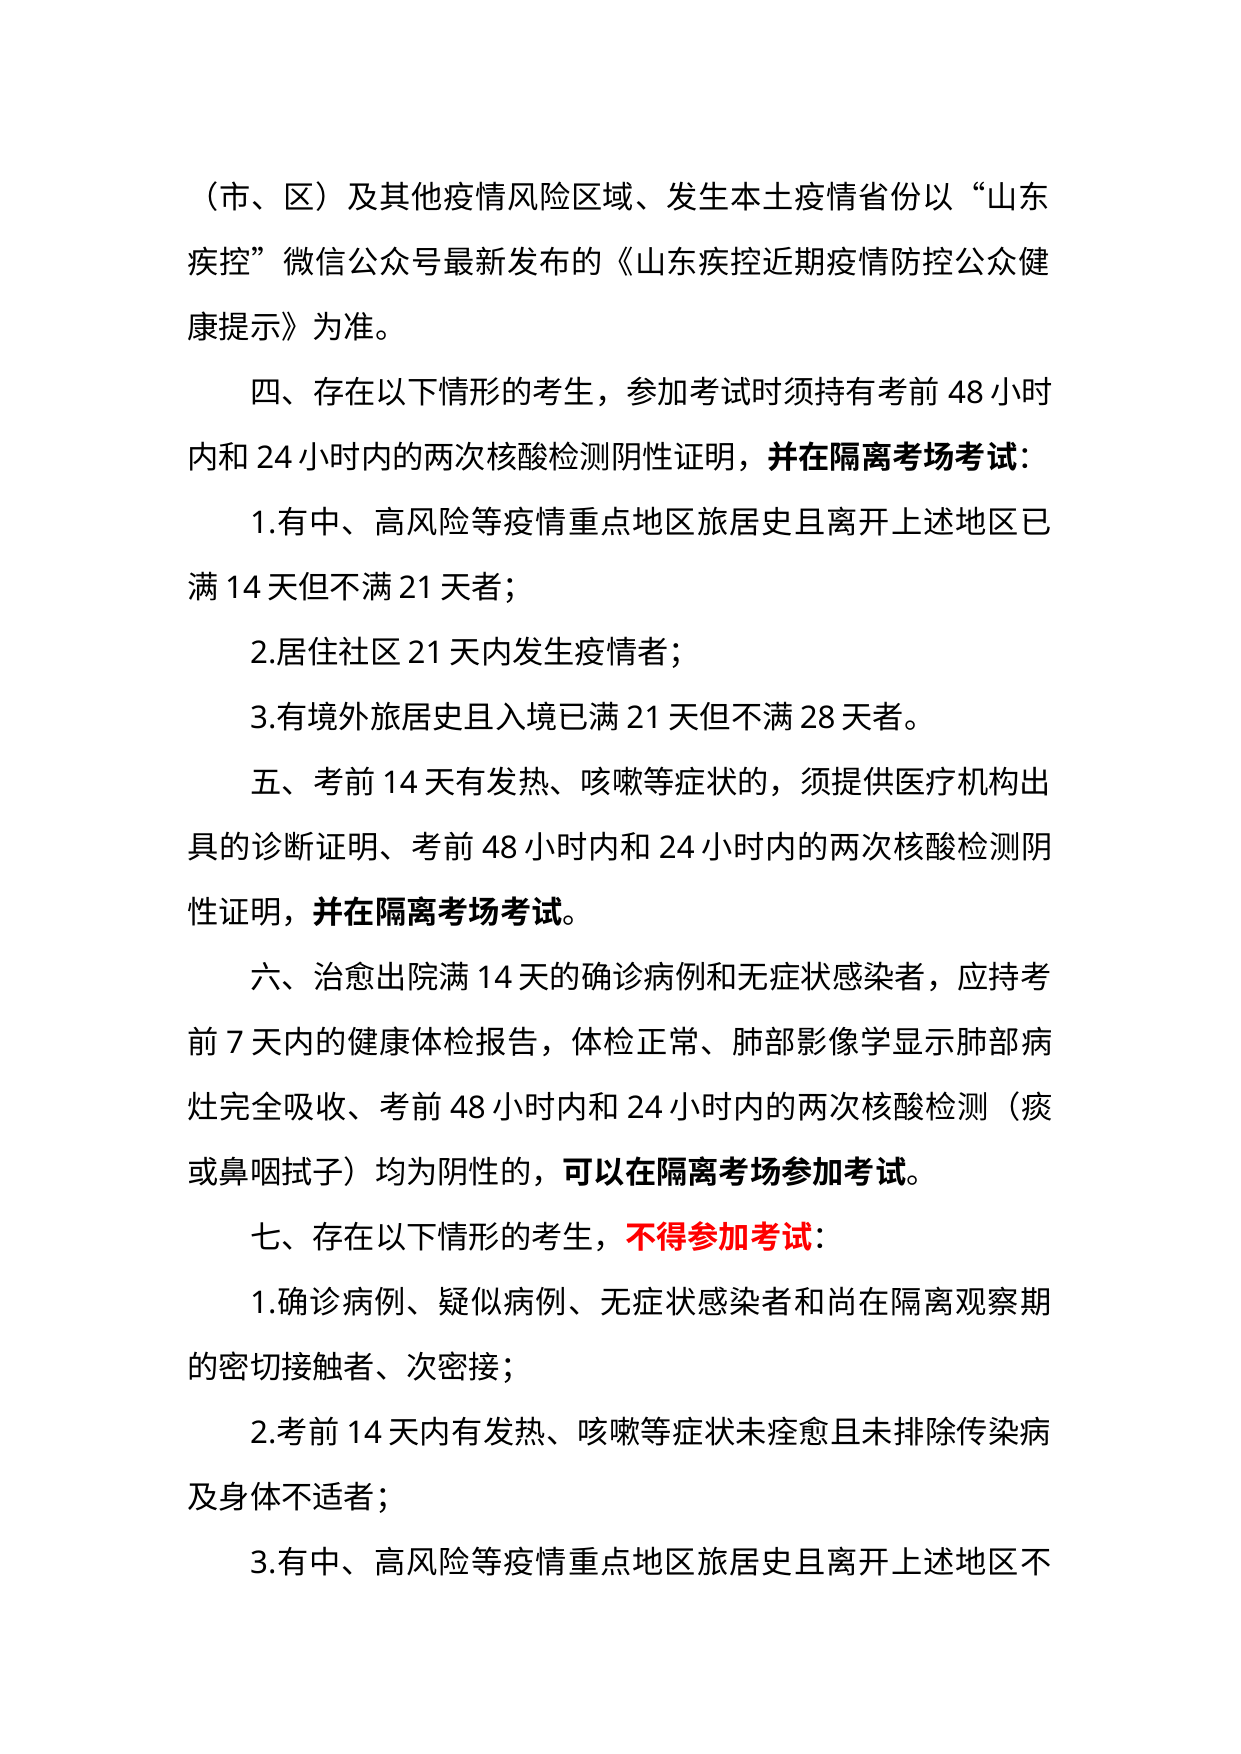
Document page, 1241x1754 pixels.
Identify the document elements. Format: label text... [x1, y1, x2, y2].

text 3.有境外旅居史且入境已满21天但不满28天者。 [187, 682, 1053, 747]
text 五、考前14天有发热、咳嗽等症状的，须提供医疗机构出具的诊断证明、考前48小时内和24小时内的两次核酸检测阴性证明，并在隔离考场考试。 [187, 747, 1053, 942]
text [187, 162, 1053, 357]
text 七、存在以下情形的考生，不得参加考试： [187, 1202, 1053, 1267]
text 四、存在以下情形的考生，参加考试时须持有考前48小时内和24小时内的两次核酸检测阴性证明，并在隔离考场考试： [187, 357, 1053, 487]
text 2.考前14天内有发热、咳嗽等症状未痊愈且未排除传染病及身体不适者； [187, 1397, 1053, 1527]
text 1.确诊病例、疑似病例、无症状感染者和尚在隔离观察期的密切接触者、次密接； [187, 1267, 1053, 1397]
text 六、治愈出院满14天的确诊病例和无症状感染者，应持考前7天内的健康体检报告，体检正常、肺部影像学显示肺部病灶完全吸收、考前48小时内和24小时内的两次核酸检测（痰或鼻咽拭子）均为阴性的，可以在隔离考场参加考试。 [187, 942, 1053, 1202]
text 1.有中、高风险等疫情重点地区旅居史且离开上述地区已满14天但不满21天者； [187, 487, 1053, 617]
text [187, 1527, 1053, 1592]
text 2.居住社区21天内发生疫情者； [187, 617, 1053, 682]
